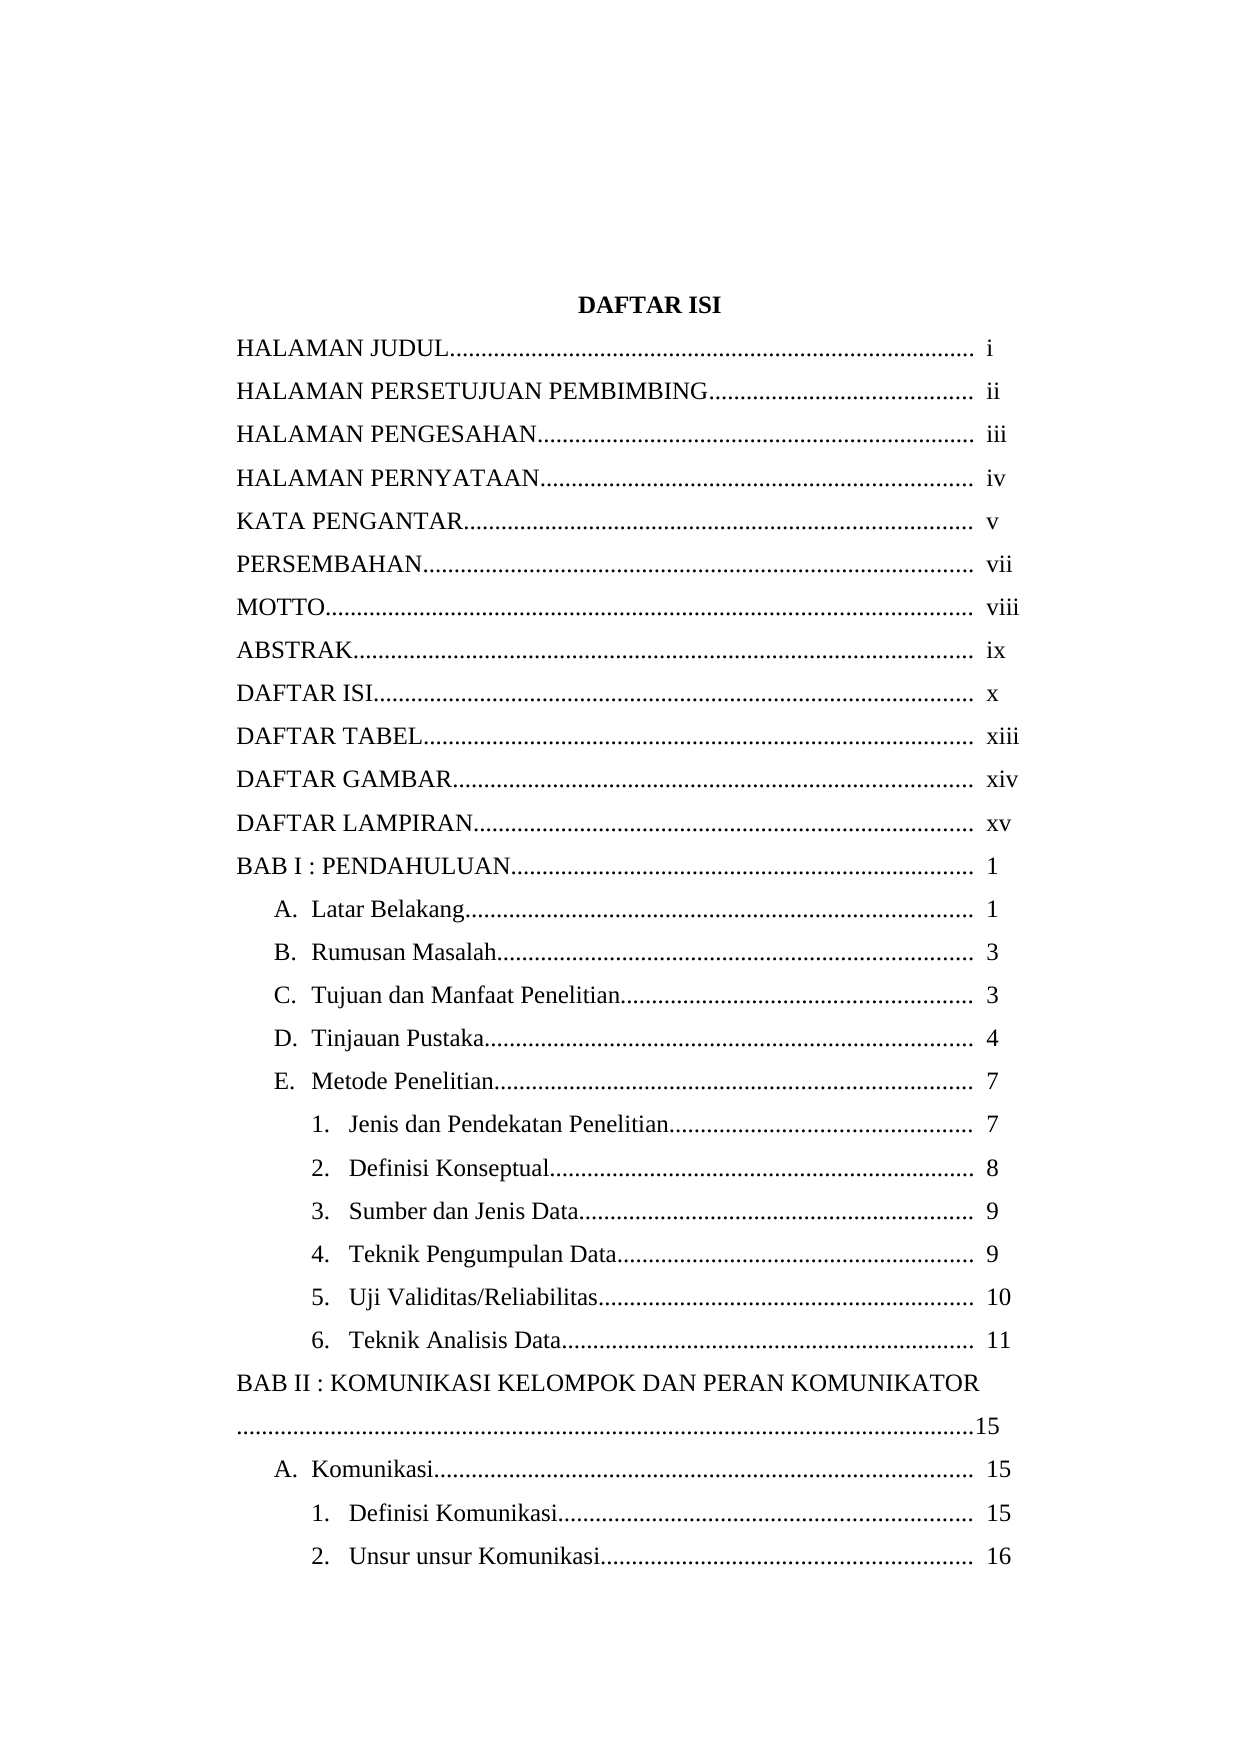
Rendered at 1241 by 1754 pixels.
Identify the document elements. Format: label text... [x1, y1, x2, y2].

text HALAMAN PENGESAHAN iii [236, 419, 1063, 448]
text BAB II : KOMUNIKASI KELOMPOK DAN PERAN KOMUNIKATOR 15 [236, 1368, 1063, 1440]
text ABSTRAK ix [236, 635, 1063, 664]
text DAFTAR ISI [236, 290, 1063, 319]
text BAB I : PENDAHULUAN 1 [236, 851, 1063, 879]
list Tinjauan Pustaka 4 [274, 1023, 1063, 1052]
list Jenis dan Pendekatan Penelitian 7 [311, 1109, 1063, 1138]
text DAFTAR TABEL xiii [236, 721, 1063, 750]
text MOTTO viii [236, 592, 1063, 621]
list Komunikasi 15 [274, 1454, 1063, 1483]
list Rumusan Masalah 3 [274, 937, 1063, 966]
list Sumber dan Jenis Data 9 [311, 1196, 1063, 1224]
text KATA PENGANTAR v [236, 506, 1063, 534]
text PERSEMBAHAN vii [236, 549, 1063, 578]
text DAFTAR GAMBAR xiv [236, 764, 1063, 793]
text HALAMAN JUDUL. i [236, 333, 1063, 362]
list Tujuan dan Manfaat Penelitian 3 [274, 980, 1063, 1009]
text HALAMAN PERSETUJUAN PEMBIMBING ii [236, 376, 1063, 405]
list Uji Validitas/Reliabilitas 10 [311, 1282, 1063, 1311]
list Definisi Konseptual 8 [311, 1153, 1063, 1181]
list Teknik Pengumpulan Data 9 [311, 1239, 1063, 1268]
list Latar Belakang 1 [274, 894, 1063, 923]
list Metode Penelitian 7 [274, 1066, 1063, 1095]
list Definisi Komunikasi 15 [311, 1498, 1063, 1526]
list Teknik Analisis Data 11 [311, 1325, 1063, 1354]
list Unsur unsur Komunikasi 16 [311, 1541, 1063, 1569]
text HALAMAN PERNYATAAN iv [236, 463, 1063, 491]
text DAFTAR LAMPIRAN xv [236, 808, 1063, 836]
text DAFTAR ISI x [236, 678, 1063, 707]
